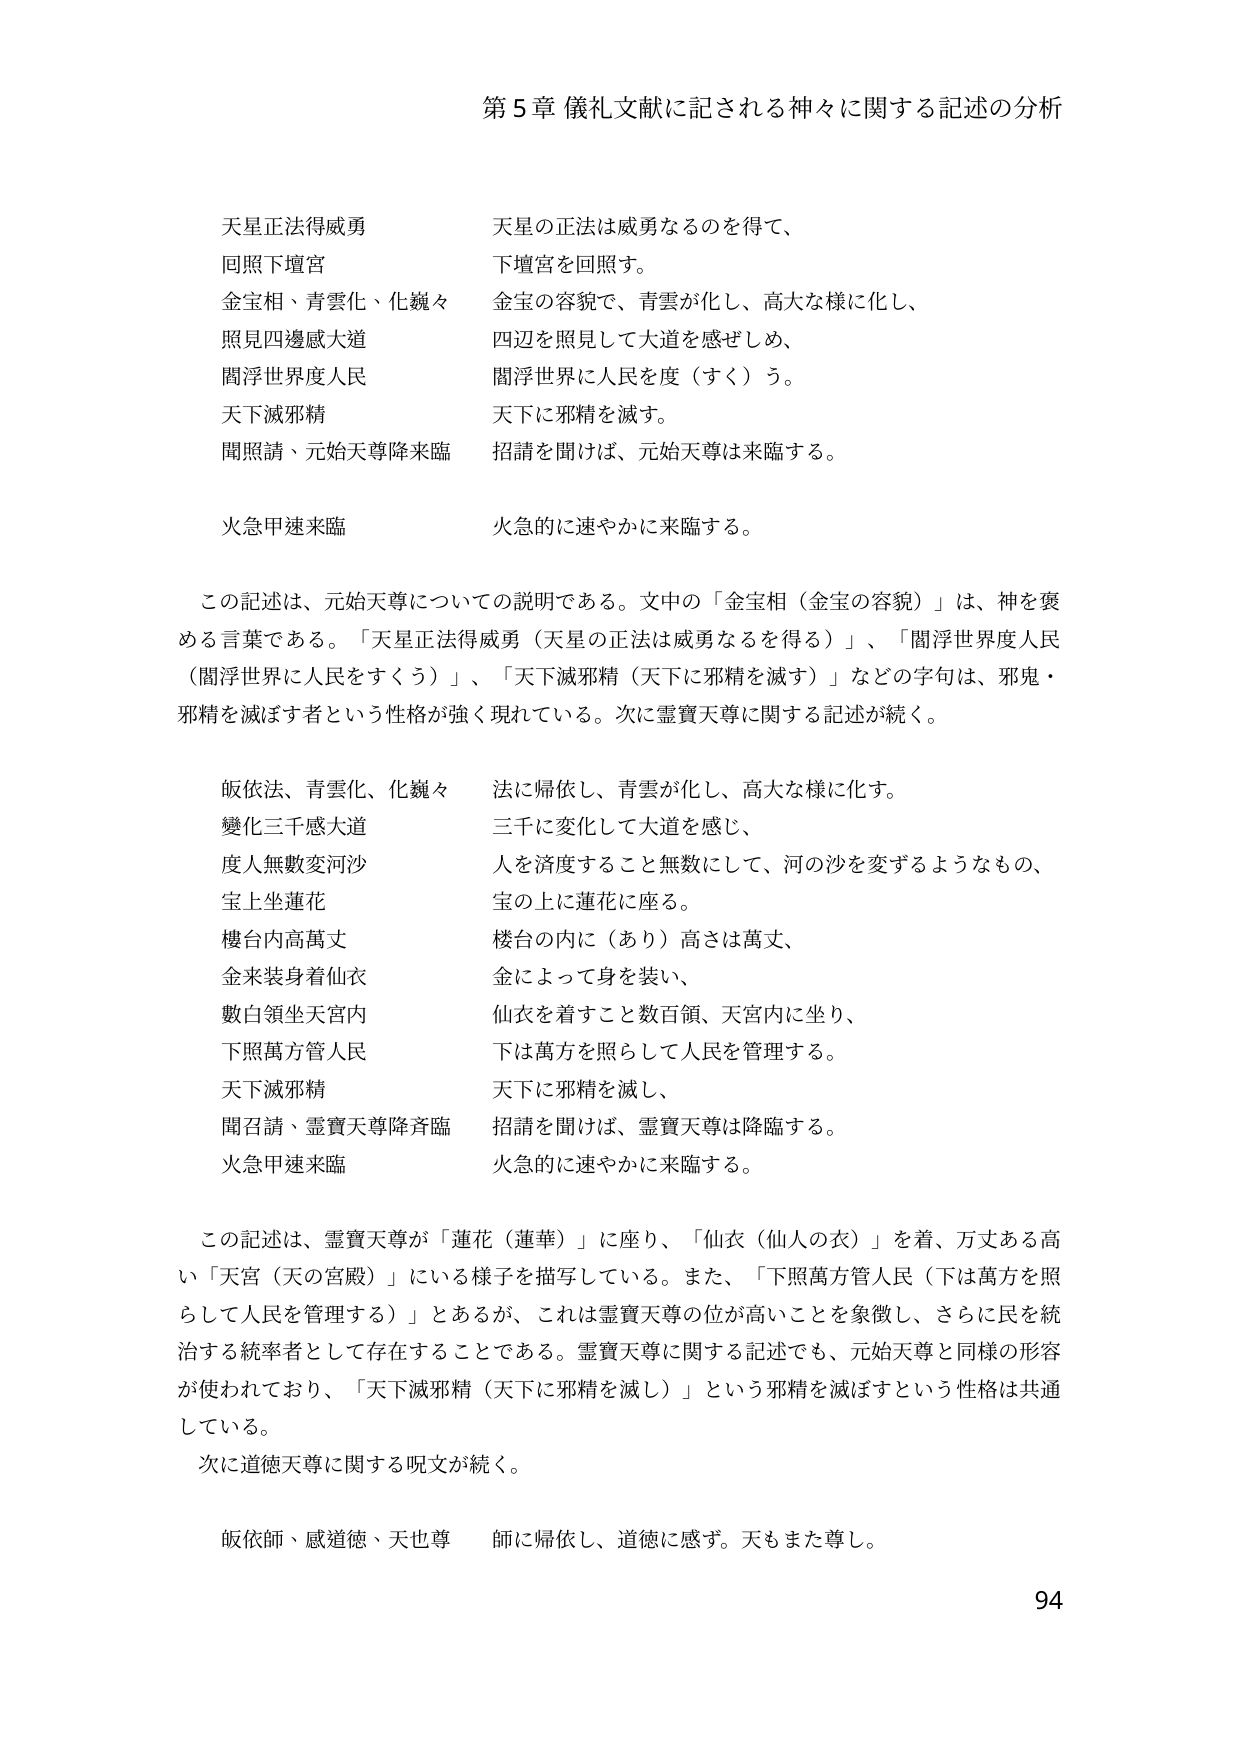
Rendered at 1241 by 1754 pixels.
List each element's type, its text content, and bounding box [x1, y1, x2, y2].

text 火急甲速来臨 火急的に速やかに来臨する。 [221, 1144, 1063, 1182]
text 次に道徳天尊に関する呪文が続く。 [177, 1444, 1063, 1482]
text 皈依法、青雲化、化巍々 法に帰依し、青雲が化し、高大な様に化す。 [177, 769, 1063, 807]
text 火急甲速来臨 火急的に速やかに来臨する。 [221, 507, 1063, 544]
text 數白領坐天宮内 仙衣を着すこと数百領、天宮内に坐り、 [177, 994, 1063, 1032]
text 聞照請、元始天尊降来臨 招請を聞けば、元始天尊は来臨する。 [177, 432, 1063, 469]
text 度人無數変河沙 人を済度すること無数にして、河の沙を変ずるようなもの、 [177, 844, 1063, 882]
text 囘照下壇宮 下壇宮を回照す。 [221, 244, 1063, 282]
text 樓台内高萬丈 楼台の内に（あり）高さは萬丈、 [177, 919, 1063, 957]
text 照見四邊感大道 四辺を照見して大道を感ぜしめ、 [177, 319, 1063, 357]
text 天下滅邪精 天下に邪精を滅す。 [221, 394, 1063, 432]
text 變化三千感大道 三千に変化して大道を感じ、 [177, 807, 1063, 844]
text 聞召請、霊寶天尊降斉臨 招請を聞けば、霊寶天尊は降臨する。 [177, 1107, 1063, 1144]
text 皈依師、感道徳、天也尊 師に帰依し、道徳に感ず。天もまた尊し。 [177, 1519, 1063, 1557]
text この記述は、霊寶天尊が「蓮花（蓮華）」に座り、「仙衣（仙人の衣）」を着、万丈ある高い「天宮（天の宮殿）」にいる様子を描写している。また、「下照萬方管人民（下は萬方を照らして人民を管理する）」とあるが、これは霊寶天尊の位が高いことを象徴し、さらに民を統治する統率者として存在することである。霊寶天尊に関する記述でも、元始天尊と同様の形容が使われており、「天下滅邪精（天下に邪精を滅し）」という邪精を滅ぼすという性格は共通している。 [177, 1219, 1063, 1444]
text 下照萬方管人民 下は萬方を照らして人民を管理する。 [177, 1032, 1063, 1069]
text 天下滅邪精 天下に邪精を滅し、 [177, 1069, 1063, 1107]
text 金宝相、青雲化、化巍々 金宝の容貌で、青雲が化し、高大な様に化し、 [177, 282, 1063, 319]
text 閻浮世界度人民 閻浮世界に人民を度（すく）う。 [177, 357, 1063, 394]
text この記述は、元始天尊についての説明である。文中の「金宝相（金宝の容貌）」は、神を褒める言葉である。「天星正法得威勇（天星の正法は威勇なるを得る）」、「閻浮世界度人民（閻浮世界に人民をすくう）」、「天下滅邪精（天下に邪精を滅す）」などの字句は、邪鬼・邪精を滅ぼす者という性格が強く現れている。次に霊寶天尊に関する記述が続く。 [177, 582, 1063, 732]
text 宝上坐蓮花 宝の上に蓮花に座る。 [221, 882, 1063, 919]
text 天星正法得威勇 天星の正法は威勇なるのを得て、 [221, 207, 1063, 244]
text 金来装身着仙衣 金によって身を装い、 [177, 957, 1063, 994]
